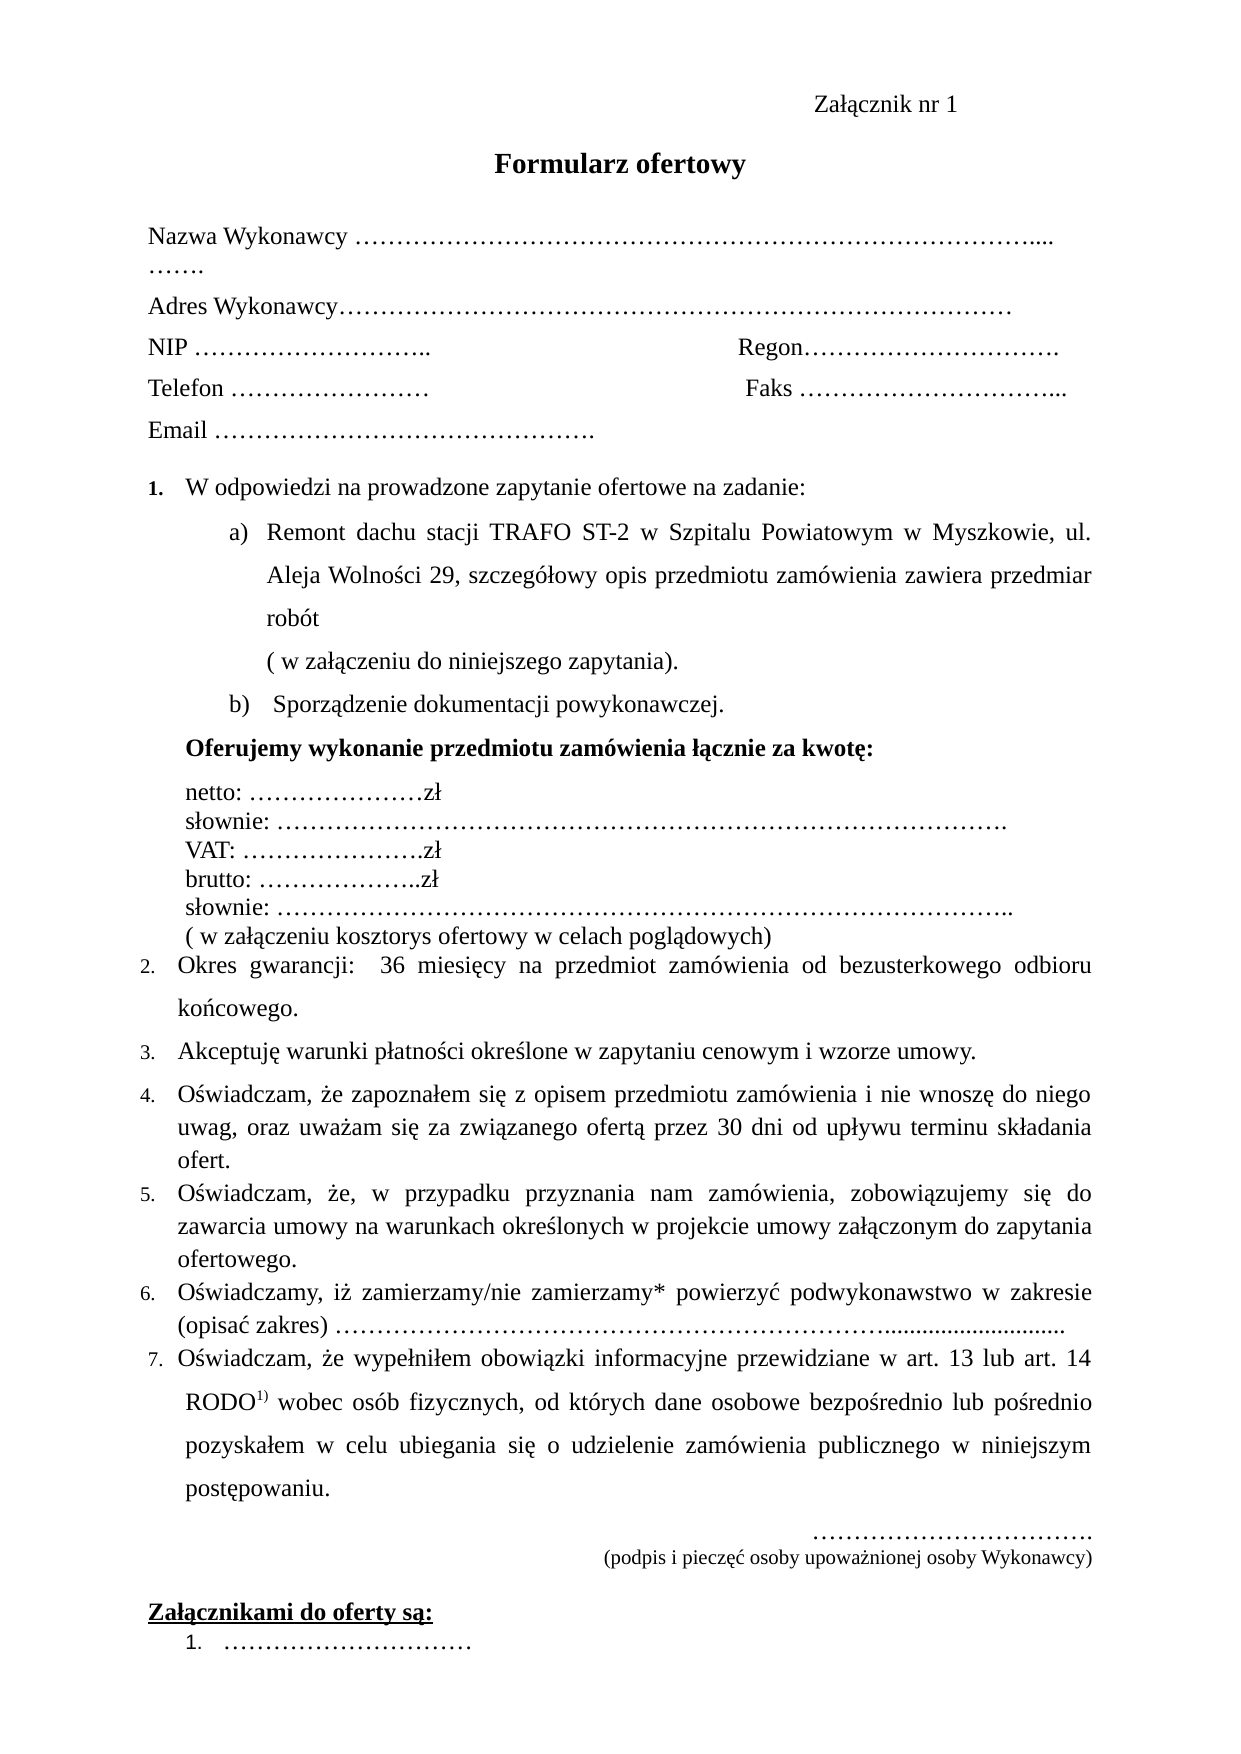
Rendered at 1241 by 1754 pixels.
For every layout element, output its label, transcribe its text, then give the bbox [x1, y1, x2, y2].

text Adres Wykonawcy……………………………………………………………………… [148, 291, 1092, 320]
text Załącznik nr 1 [148, 89, 1092, 117]
list Akceptuję warunki płatności określone w zapytaniu cenowym i wzorze umowy. [140, 1036, 1092, 1065]
text słownie: ……………………………………………………………………………. [148, 806, 1092, 835]
text netto: …………………zł [148, 777, 1092, 806]
list Remont dachu stacji TRAFO ST-2 w Szpitalu Powiatowym w Myszkowie, ul. Aleja Wolności 29, szczegółowy opis przedmiotu zamówienia zawiera przedmiar robót [229, 517, 1092, 632]
list Oświadczam, że zapoznałem się z opisem przedmiotu zamówienia i nie wnoszę do niego uwag, oraz uważam się za związanego ofertą przez 30 dni od upływu terminu składania ofert. [140, 1079, 1092, 1174]
list Oświadczam, że, w przypadku przyznania nam zamówienia, zobowiązujemy się do zawarcia umowy na warunkach określonych w projekcie umowy załączonym do zapytania ofertowego. [140, 1178, 1092, 1273]
text NIP ……………………….. Regon…………………………. [148, 332, 1092, 361]
text ( w załączeniu kosztorys ofertowy w celach poglądowych) [148, 921, 1092, 950]
list Oświadczamy, iż zamierzamy/nie zamierzamy* powierzyć podwykonawstwo w zakresie (opisać zakres) …………………………………………………………............................. [140, 1277, 1092, 1339]
text Nazwa Wykonawcy ………………………………………………………………………....……. [148, 221, 1092, 278]
text brutto: ………………..zł [148, 864, 1092, 892]
list ( w załączeniu do niniejszego zapytania). [266, 646, 1092, 675]
text słownie: …………………………………………………………………………….. [148, 892, 1092, 921]
text Załącznikami do oferty są: [148, 1597, 1092, 1626]
text Oferujemy wykonanie przedmiotu zamówienia łącznie za kwotę: [185, 733, 1092, 761]
list ………………………… [185, 1626, 1092, 1655]
text (podpis i pieczęć osoby upoważnionej osoby Wykonawcy) [148, 1545, 1092, 1569]
text ……………………………. [148, 1516, 1092, 1545]
text Email ………………………………………. [148, 415, 1092, 443]
text Formularz ofertowy [148, 146, 1092, 180]
list Oświadczam, że wypełniłem obowiązki informacyjne przewidziane w art. 13 lub art. 14 RODO1) wobec osób fizycznych, od których dane osobowe bezpośrednio lub pośrednio pozyskałem w celu ubiegania się o udzielenie zamówienia publicznego w niniejszym postępowaniu. [148, 1343, 1092, 1502]
list Okres gwarancji: 36 miesięcy na przedmiot zamówienia od bezusterkowego odbioru końcowego. [140, 950, 1092, 1022]
text VAT: ………………….zł [148, 835, 1092, 864]
list W odpowiedzi na prowadzone zapytanie ofertowe na zadanie: [148, 472, 1092, 501]
list Sporządzenie dokumentacji powykonawczej. [229, 689, 1092, 718]
text Telefon …………………… Faks …………………………... [148, 373, 1092, 402]
